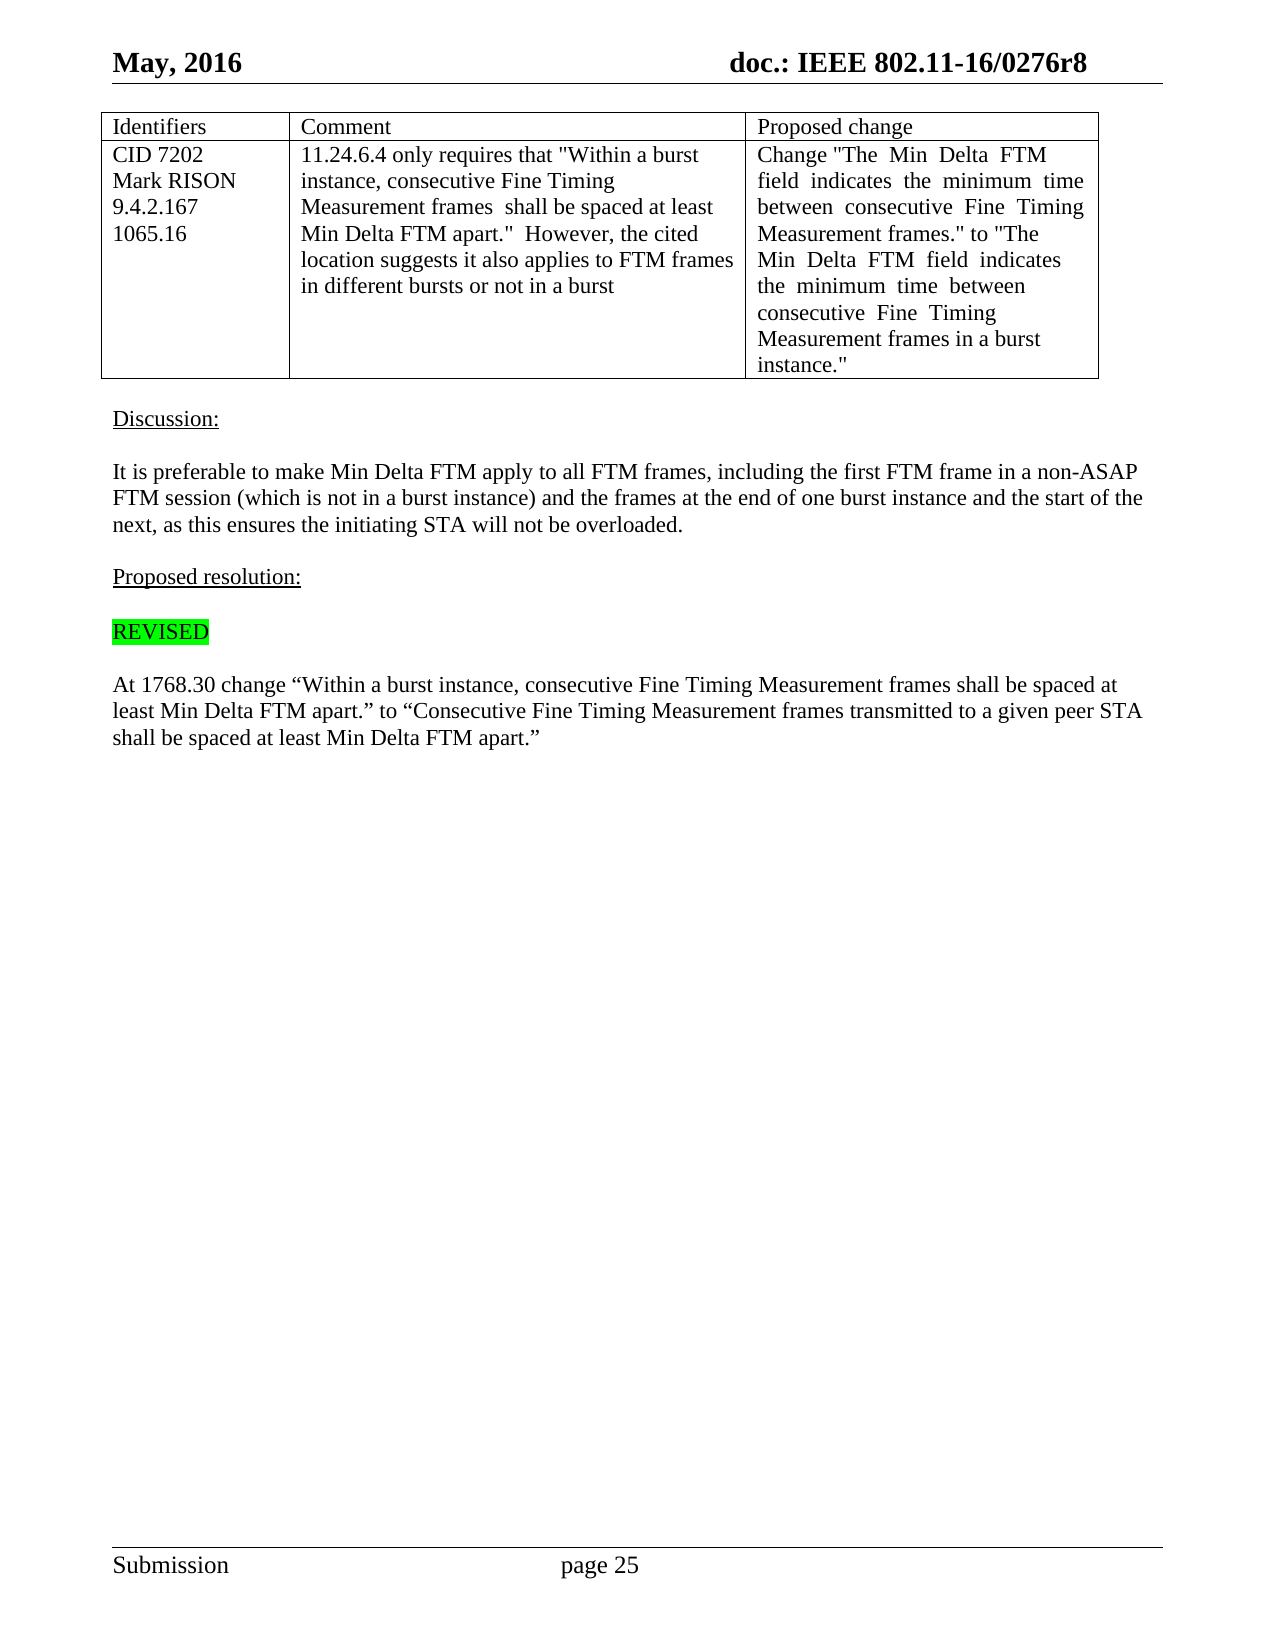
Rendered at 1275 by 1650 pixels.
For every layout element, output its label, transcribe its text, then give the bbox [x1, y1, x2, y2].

table_cell Change "The Min Delta FTM field indicates the minimum time between consecutive Fine Timing Measurement frames." to "The Min Delta FTM field indicates the minimum time between consecutive Fine Timing Measurement frames in a burst instance." [746, 141, 1098, 378]
text Proposed resolution: [112, 563, 1163, 590]
text It is preferable to make Min Delta FTM apply to all FTM frames, including the first FTM frame in a non-ASAP FTM session (which is not in a burst instance) and the frames at the end of one burst instance and the start of the next, as this ensures the initiating STA will not be overloaded. [112, 458, 1163, 537]
table_cell CID 7202 Mark RISON 9.4.2.167 1065.16 [102, 141, 289, 378]
table_header Identifiers [102, 113, 289, 139]
text At 1768.30 change “Within a burst instance, consecutive Fine Timing Measurement frames shall be spaced at least Min Delta FTM apart.” to “Consecutive Fine Timing Measurement frames transmitted to a given peer STA shall be spaced at least Min Delta FTM apart.” [112, 671, 1163, 750]
text REVISED [112, 618, 1163, 645]
table_cell 11.24.6.4 only requires that "Within a burst instance, consecutive Fine Timing Measurement frames shall be spaced at least Min Delta FTM apart." However, the cited location suggests it also applies to FTM frames in different bursts or not in a burst [290, 141, 745, 378]
text Discussion: [112, 405, 1163, 432]
table_header Comment [290, 113, 745, 139]
table_header Proposed change [746, 113, 1098, 139]
